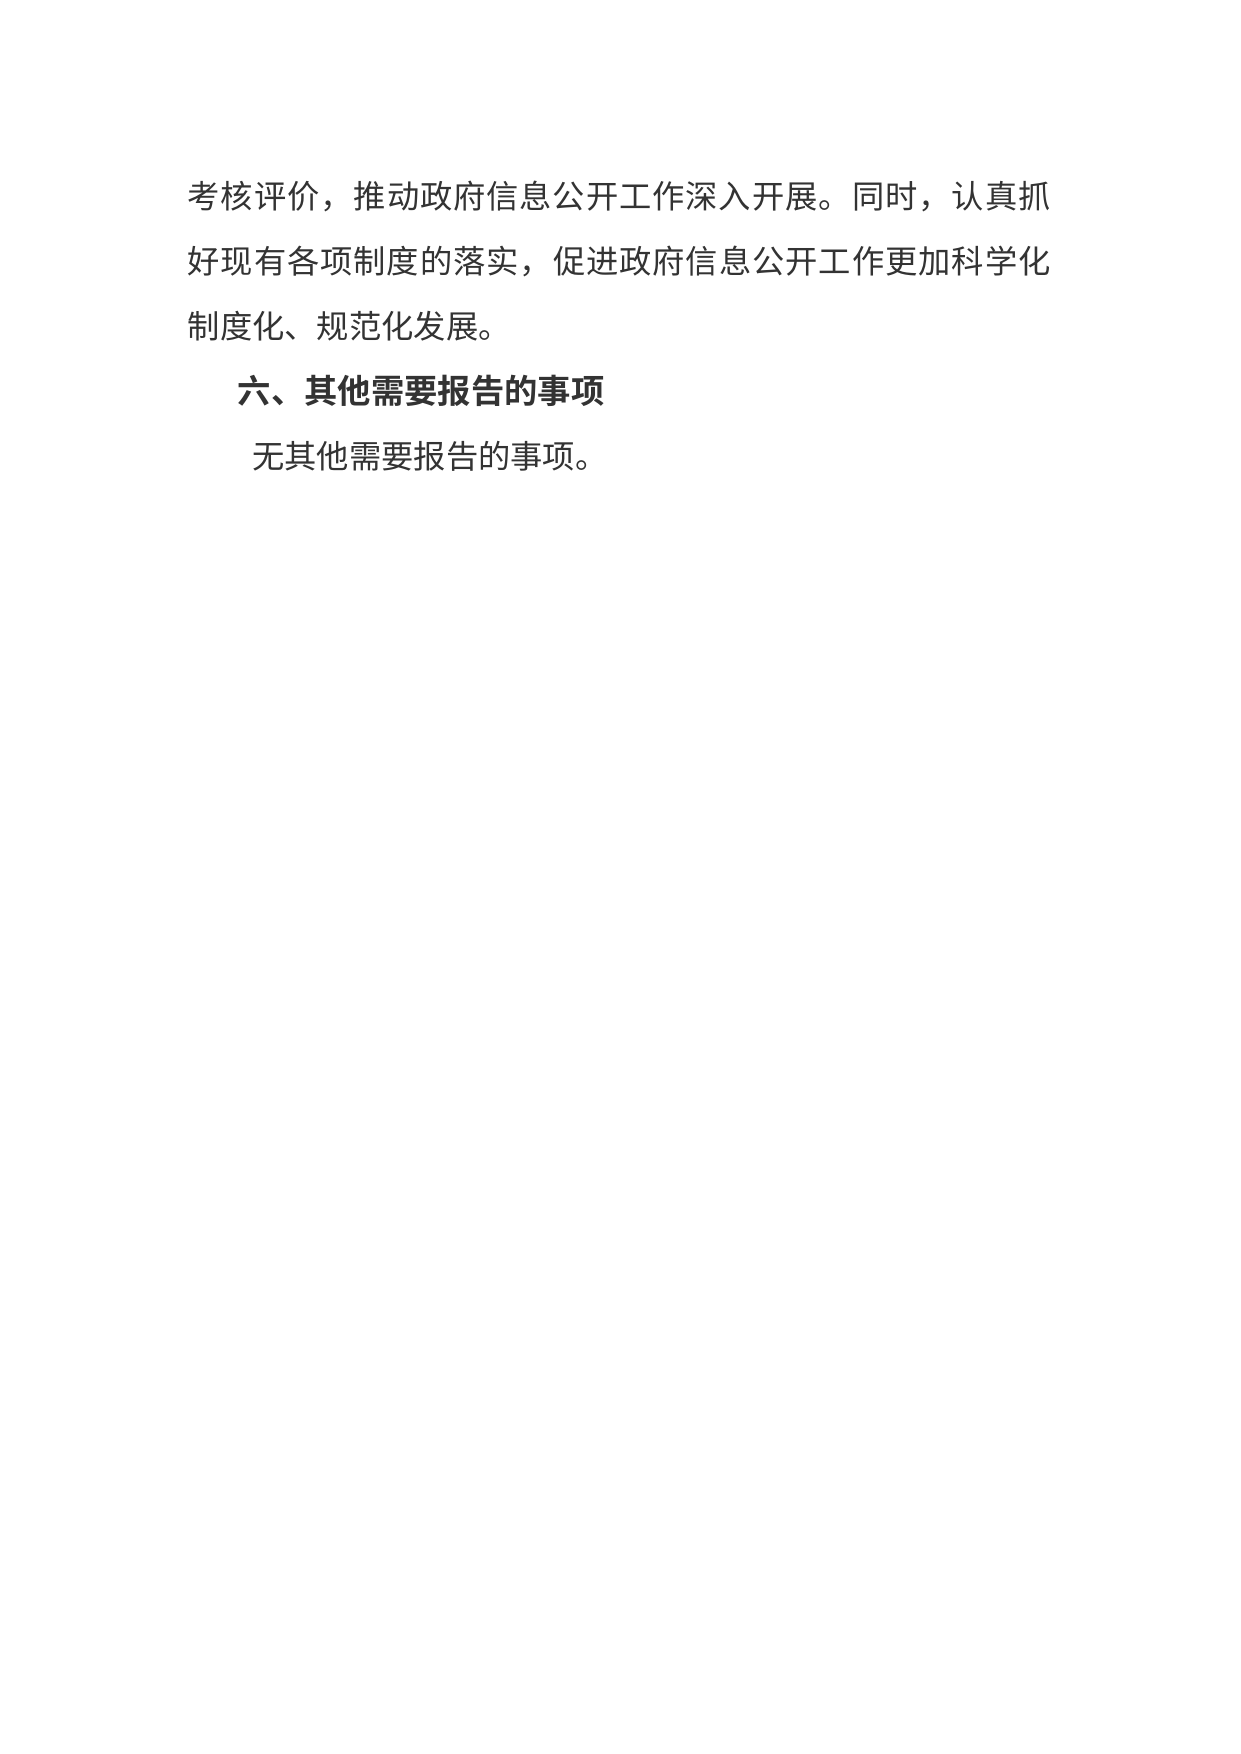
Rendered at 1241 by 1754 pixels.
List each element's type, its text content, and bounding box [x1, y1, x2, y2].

text 六、其他需要报告的事项 [187, 357, 1053, 422]
text 无其他需要报告的事项。 [187, 422, 1053, 487]
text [187, 162, 1053, 357]
